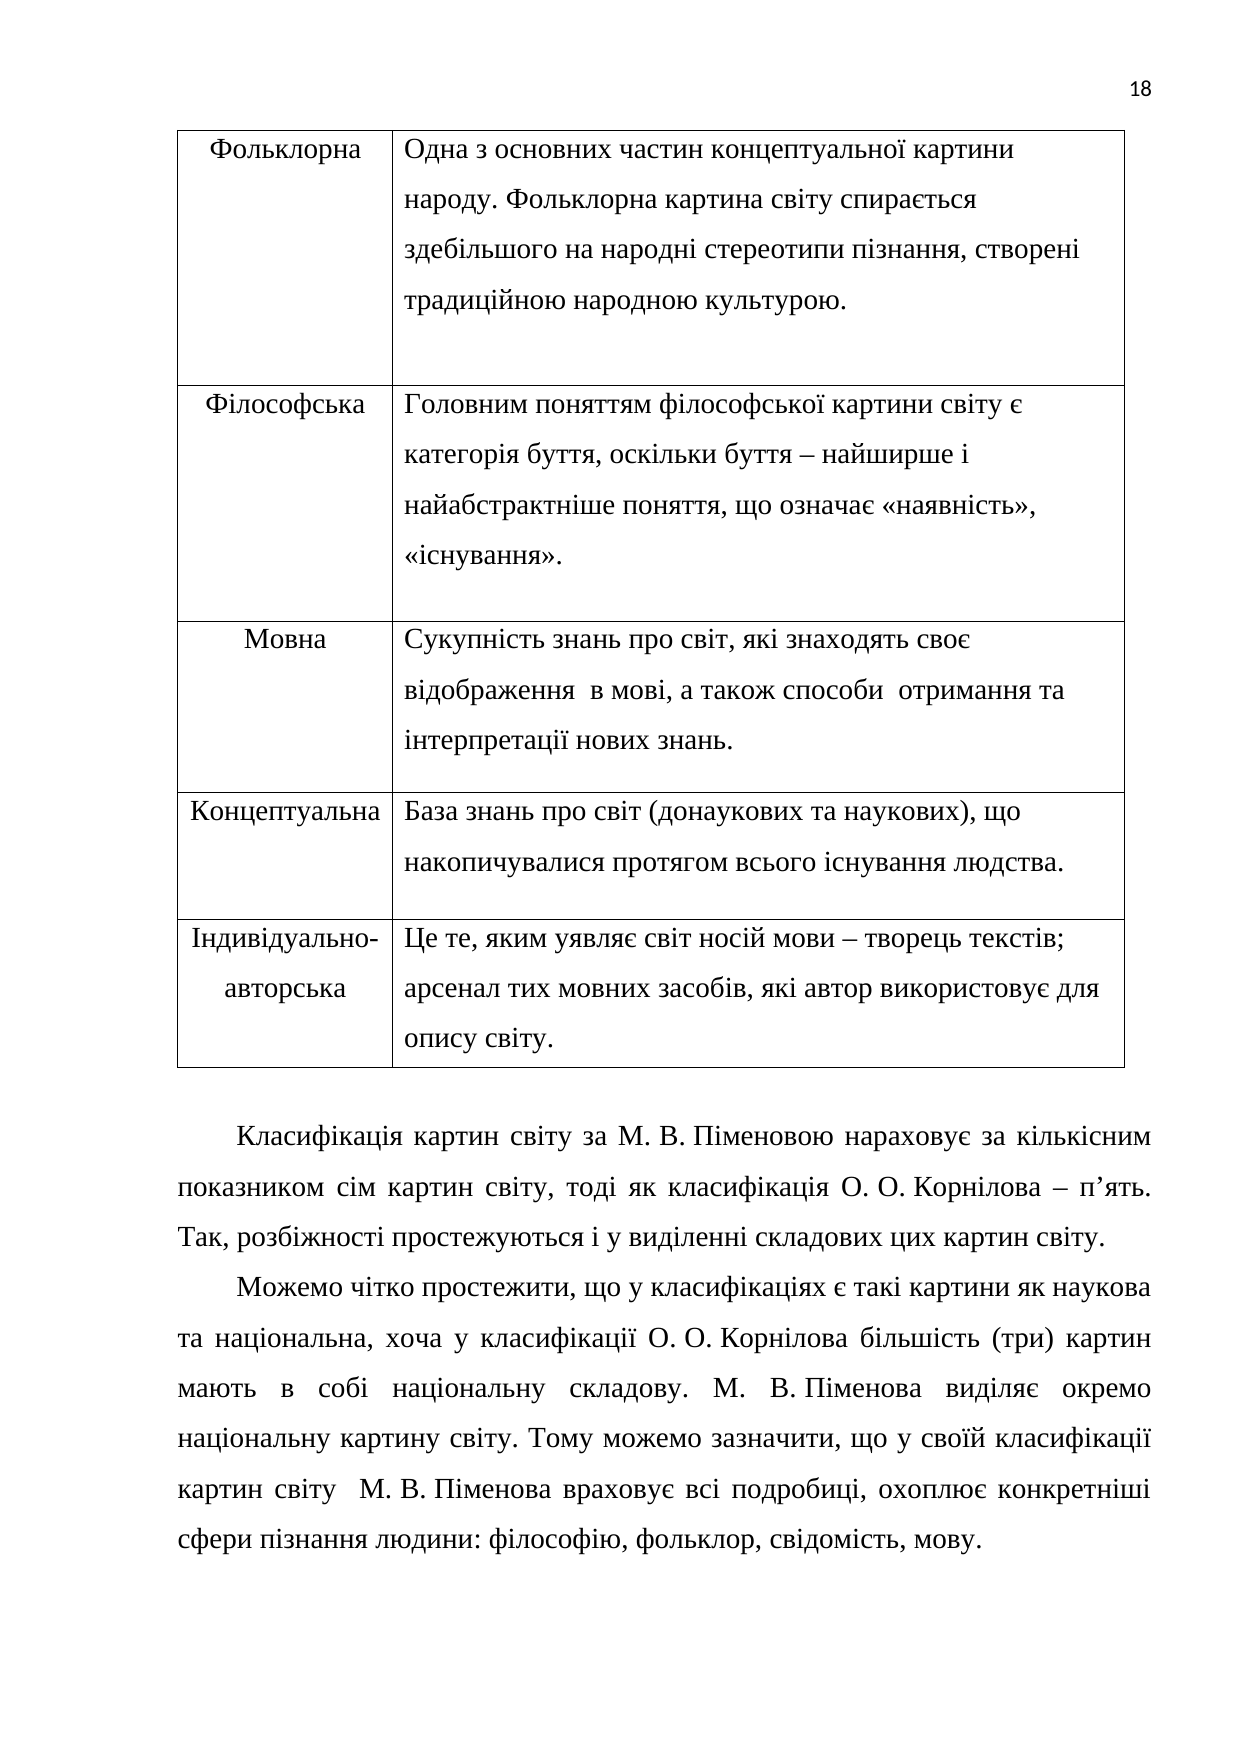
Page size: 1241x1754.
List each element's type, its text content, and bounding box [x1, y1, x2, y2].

table_cell Це те, яким уявляє світ носій мови – творець текстів; арсенал тих мовних засобів, які автор використовує для опису світу. [393, 920, 1124, 1067]
table_cell Мовна [178, 622, 392, 792]
text Класифікація картин світу за М. В. Піменовою нараховує за кількісним показником сім картин світу, тоді як класифікація О. О. Корнілова – п’ять. Так, розбіжності простежуються і у виділенні складових цих картин світу. [177, 1118, 1152, 1253]
table_cell Сукупність знань про світ, які знаходять своє відображення в мові, а також способи отримання та інтерпретації нових знань. [393, 622, 1124, 792]
table_cell Індивідуально-авторська [178, 920, 392, 1067]
text Можемо чітко простежити, що у класифікаціях є такі картини як наукова та національна, хоча у класифікації О. О. Корнілова більшість (три) картин мають в собі національну складову. М. В. Піменова виділяє окремо національну картину світу. Тому можемо зазначити, що у своїй класифікації картин світу М. В. Піменова враховує всі подробиці, охоплює конкретніші сфери пізнання людини: філософію, фольклор, свідомість, мову. [177, 1269, 1152, 1554]
table_cell Концептуальна [178, 793, 392, 919]
table_cell Одна з основних частин концептуальної картини народу. Фольклорна картина світу спирається здебільшого на народні стереотипи пізнання, створені традиційною народною культурою. [393, 131, 1124, 385]
table_cell Головним поняттям філософської картини світу є категорія буття, оскільки буття – найширше і найабстрактніше поняття, що означає «наявність», «існування». [393, 386, 1124, 621]
table_cell База знань про світ (донаукових та наукових), що накопичувалися протягом всього існування людства. [393, 793, 1124, 919]
table_cell Фольклорна [178, 131, 392, 385]
table_cell Філософська [178, 386, 392, 621]
